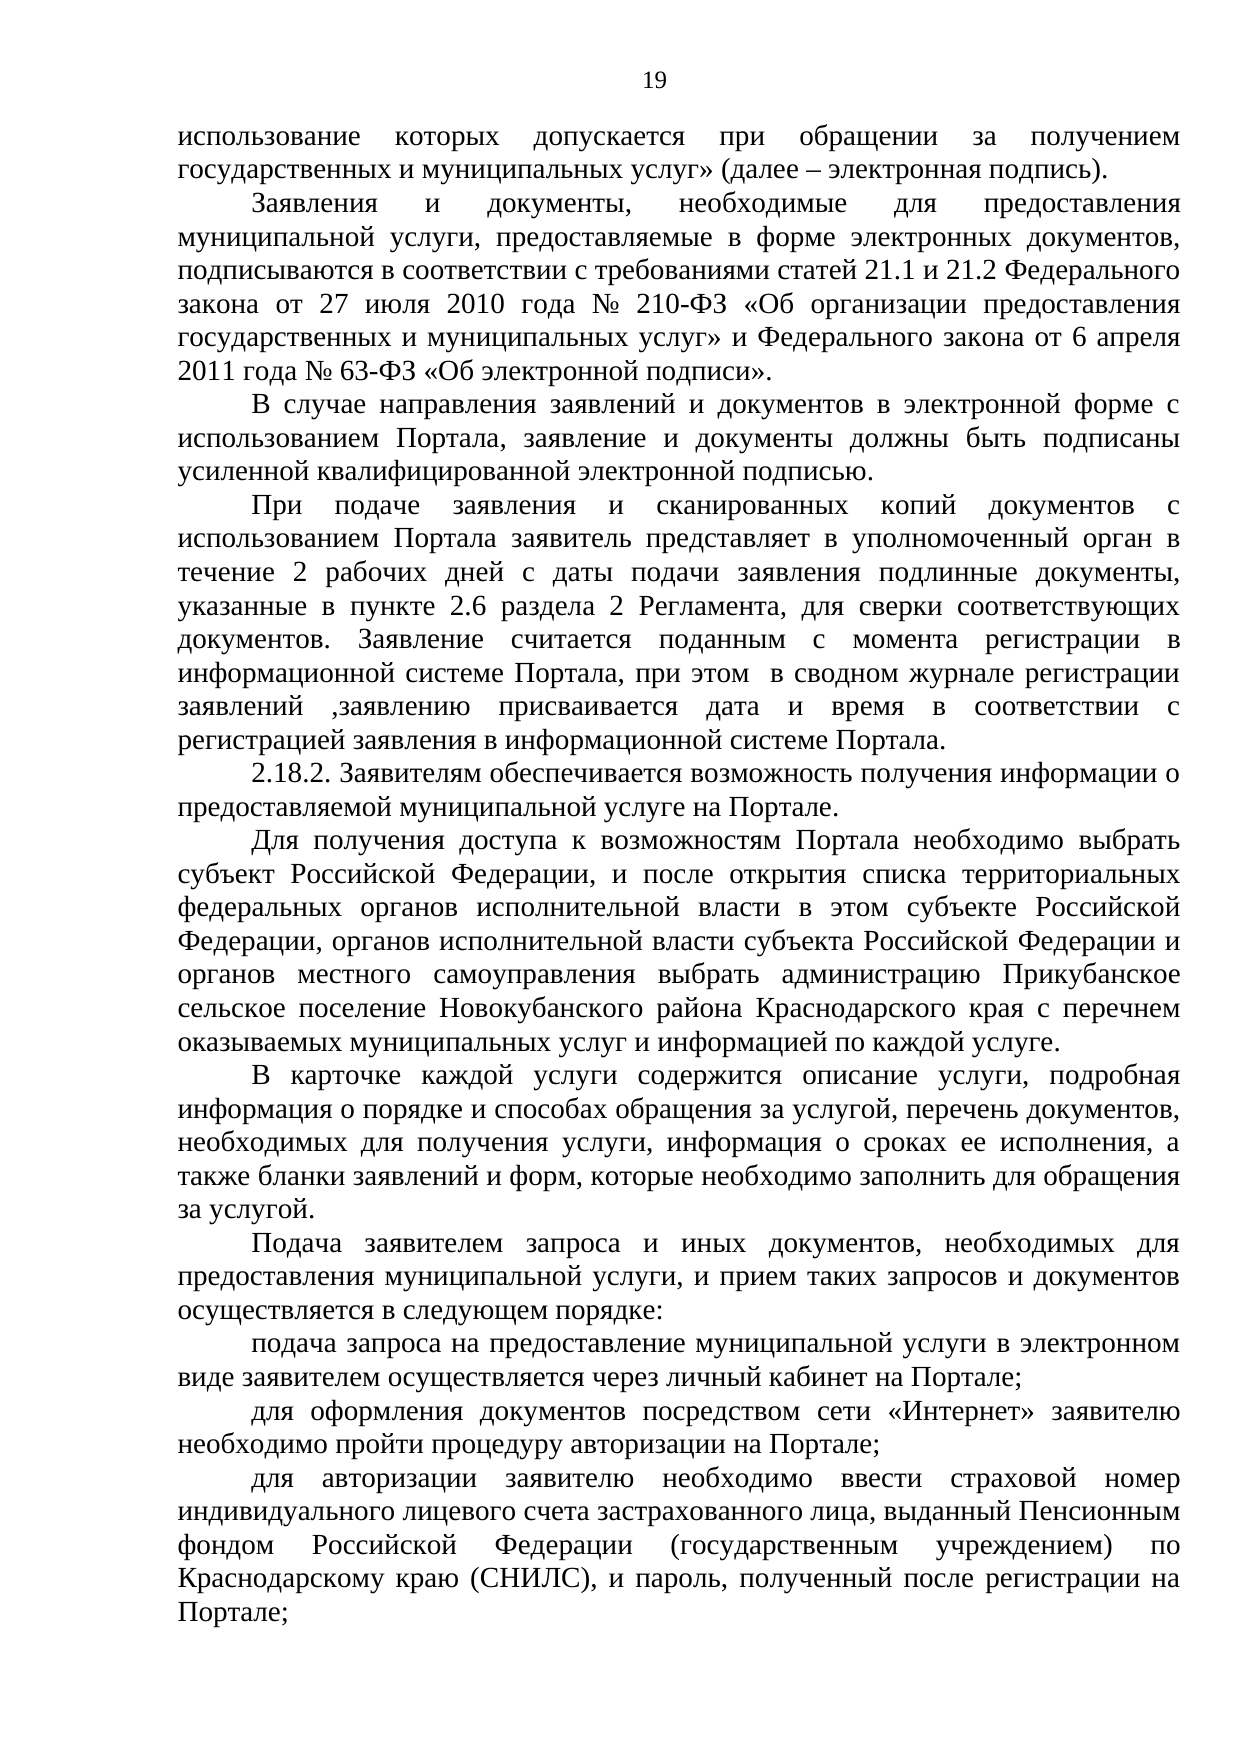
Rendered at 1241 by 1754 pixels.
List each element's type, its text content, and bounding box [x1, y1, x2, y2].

text подача запроса на предоставление муниципальной услуги в электронном виде заявителем осуществляется через личный кабинет на Портале; [177, 1326, 1181, 1393]
text Заявления и документы, необходимые для предоставления муниципальной услуги, предоставляемые в форме электронных документов, подписываются в соответствии с требованиями статей 21.1 и 21.2 Федерального закона от 27 июля 2010 года № 210-ФЗ «Об организации предоставления государственных и муниципальных услуг» и Федерального закона от 6 апреля 2011 года № 63-ФЗ «Об электронной подписи». [177, 185, 1181, 386]
text Для получения доступа к возможностям Портала необходимо выбрать субъект Российской Федерации, и после открытия списка территориальных федеральных органов исполнительной власти в этом субъекте Российской Федерации, органов исполнительной власти субъекта Российской Федерации и органов местного самоуправления выбрать администрацию Прикубанское сельское поселение Новокубанского района Краснодарского края с перечнем оказываемых муниципальных услуг и информацией по каждой услуге. [177, 822, 1181, 1057]
text При подаче заявления и сканированных копий документов с использованием Портала заявитель представляет в уполномоченный орган в течение 2 рабочих дней с даты подачи заявления подлинные документы, указанные в пункте 2.6 раздела 2 Регламента, для сверки соответствующих документов. Заявление считается поданным с момента регистрации в информационной системе Портала, при этом в сводном журнале регистрации заявлений ,заявлению присваивается дата и время в соответствии с регистрацией заявления в информационной системе Портала. [177, 487, 1181, 755]
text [177, 118, 1181, 185]
text Подача заявителем запроса и иных документов, необходимых для предоставления муниципальной услуги, и прием таких запросов и документов осуществляется в следующем порядке: [177, 1225, 1181, 1326]
text для авторизации заявителю необходимо ввести страховой номер индивидуального лицевого счета застрахованного лица, выданный Пенсионным фондом Российской Федерации (государственным учреждением) по Краснодарскому краю (СНИЛС), и пароль, полученный после регистрации на Портале; [177, 1460, 1181, 1627]
text В случае направления заявлений и документов в электронной форме с использованием Портала, заявление и документы должны быть подписаны усиленной квалифицированной электронной подписью. [177, 386, 1181, 487]
text для оформления документов посредством сети «Интернет» заявителю необходимо пройти процедуру авторизации на Портале; [177, 1393, 1181, 1460]
text В карточке каждой услуги содержится описание услуги, подробная информация о порядке и способах обращения за услугой, перечень документов, необходимых для получения услуги, информация о сроках ее исполнения, а также бланки заявлений и форм, которые необходимо заполнить для обращения за услугой. [177, 1057, 1181, 1225]
text 2.18.2. Заявителям обеспечивается возможность получения информации о предоставляемой муниципальной услуге на Портале. [177, 755, 1181, 822]
